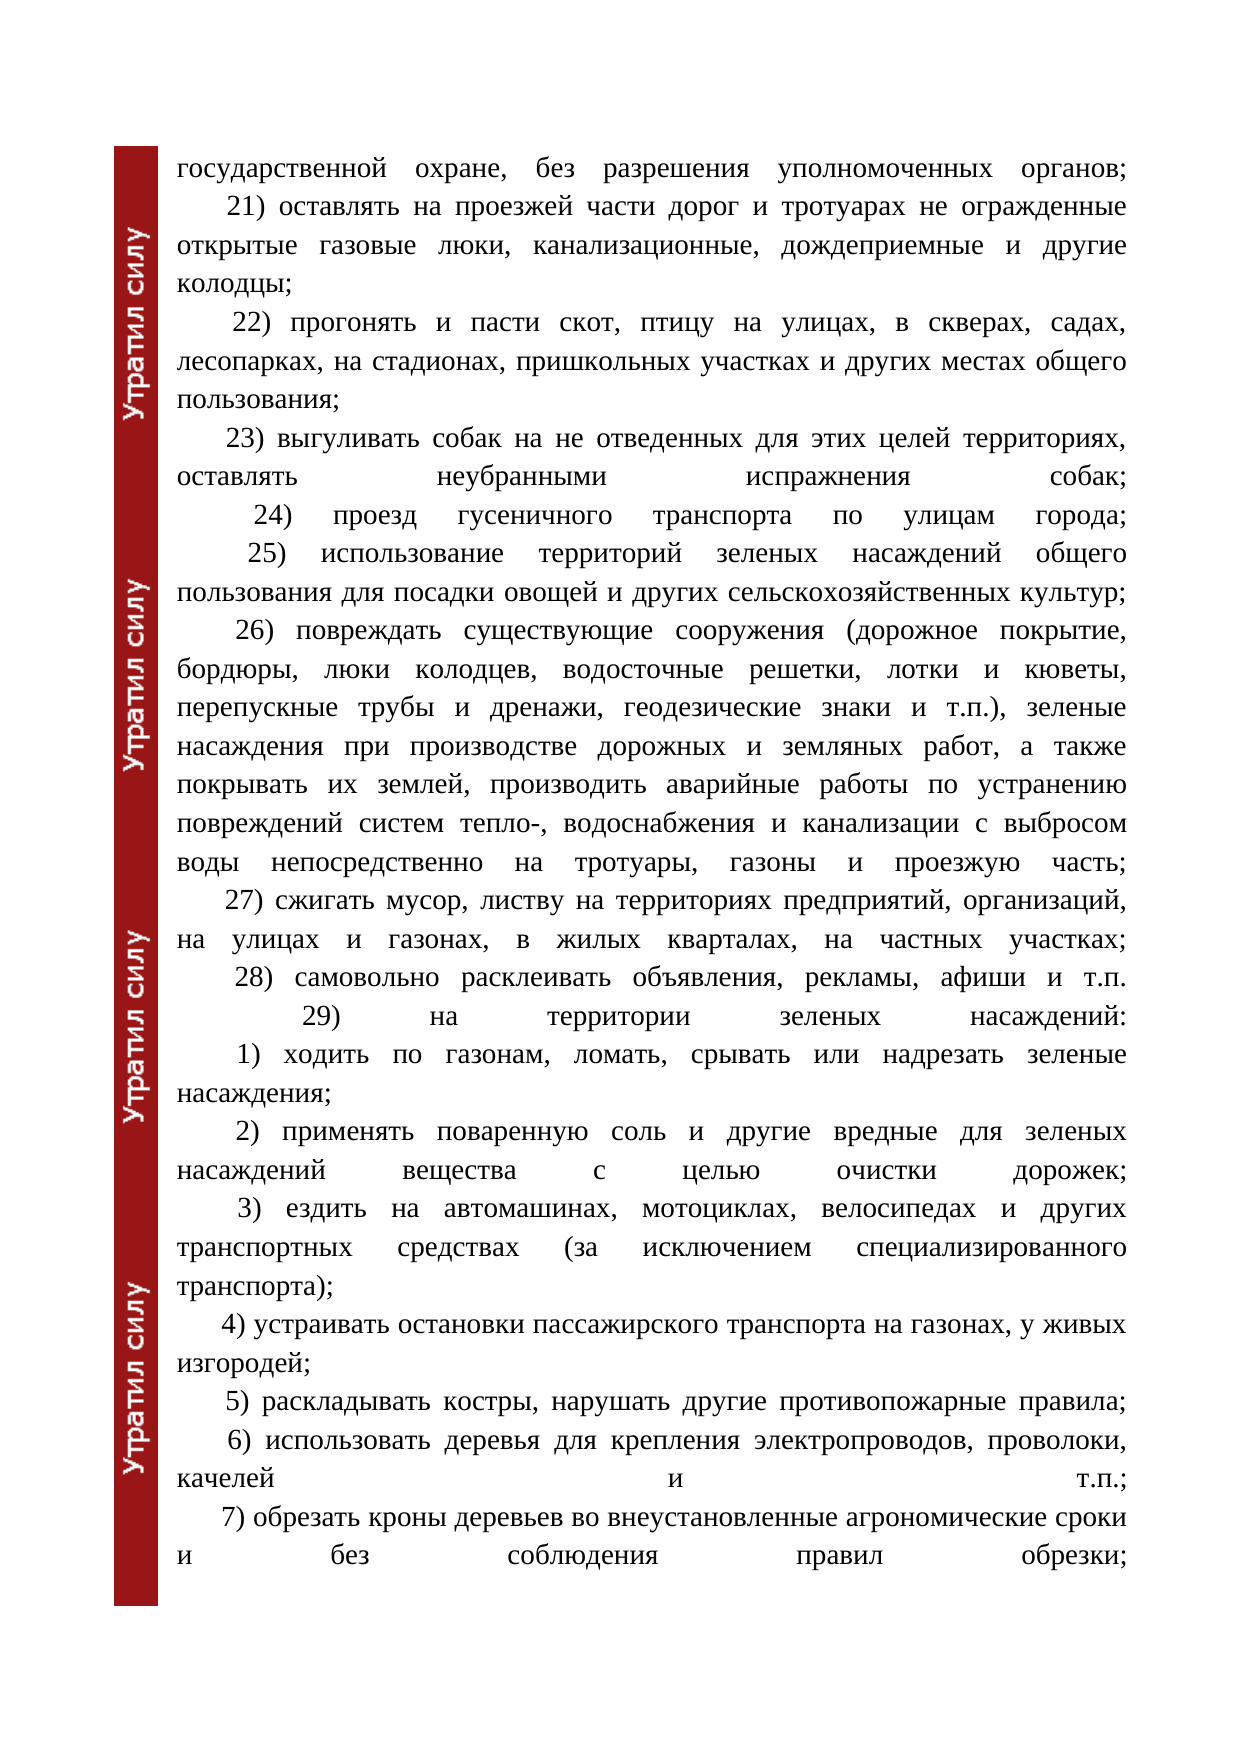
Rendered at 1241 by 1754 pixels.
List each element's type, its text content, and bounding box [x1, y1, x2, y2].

picture [114, 146, 158, 150]
picture [114, 1571, 158, 1606]
